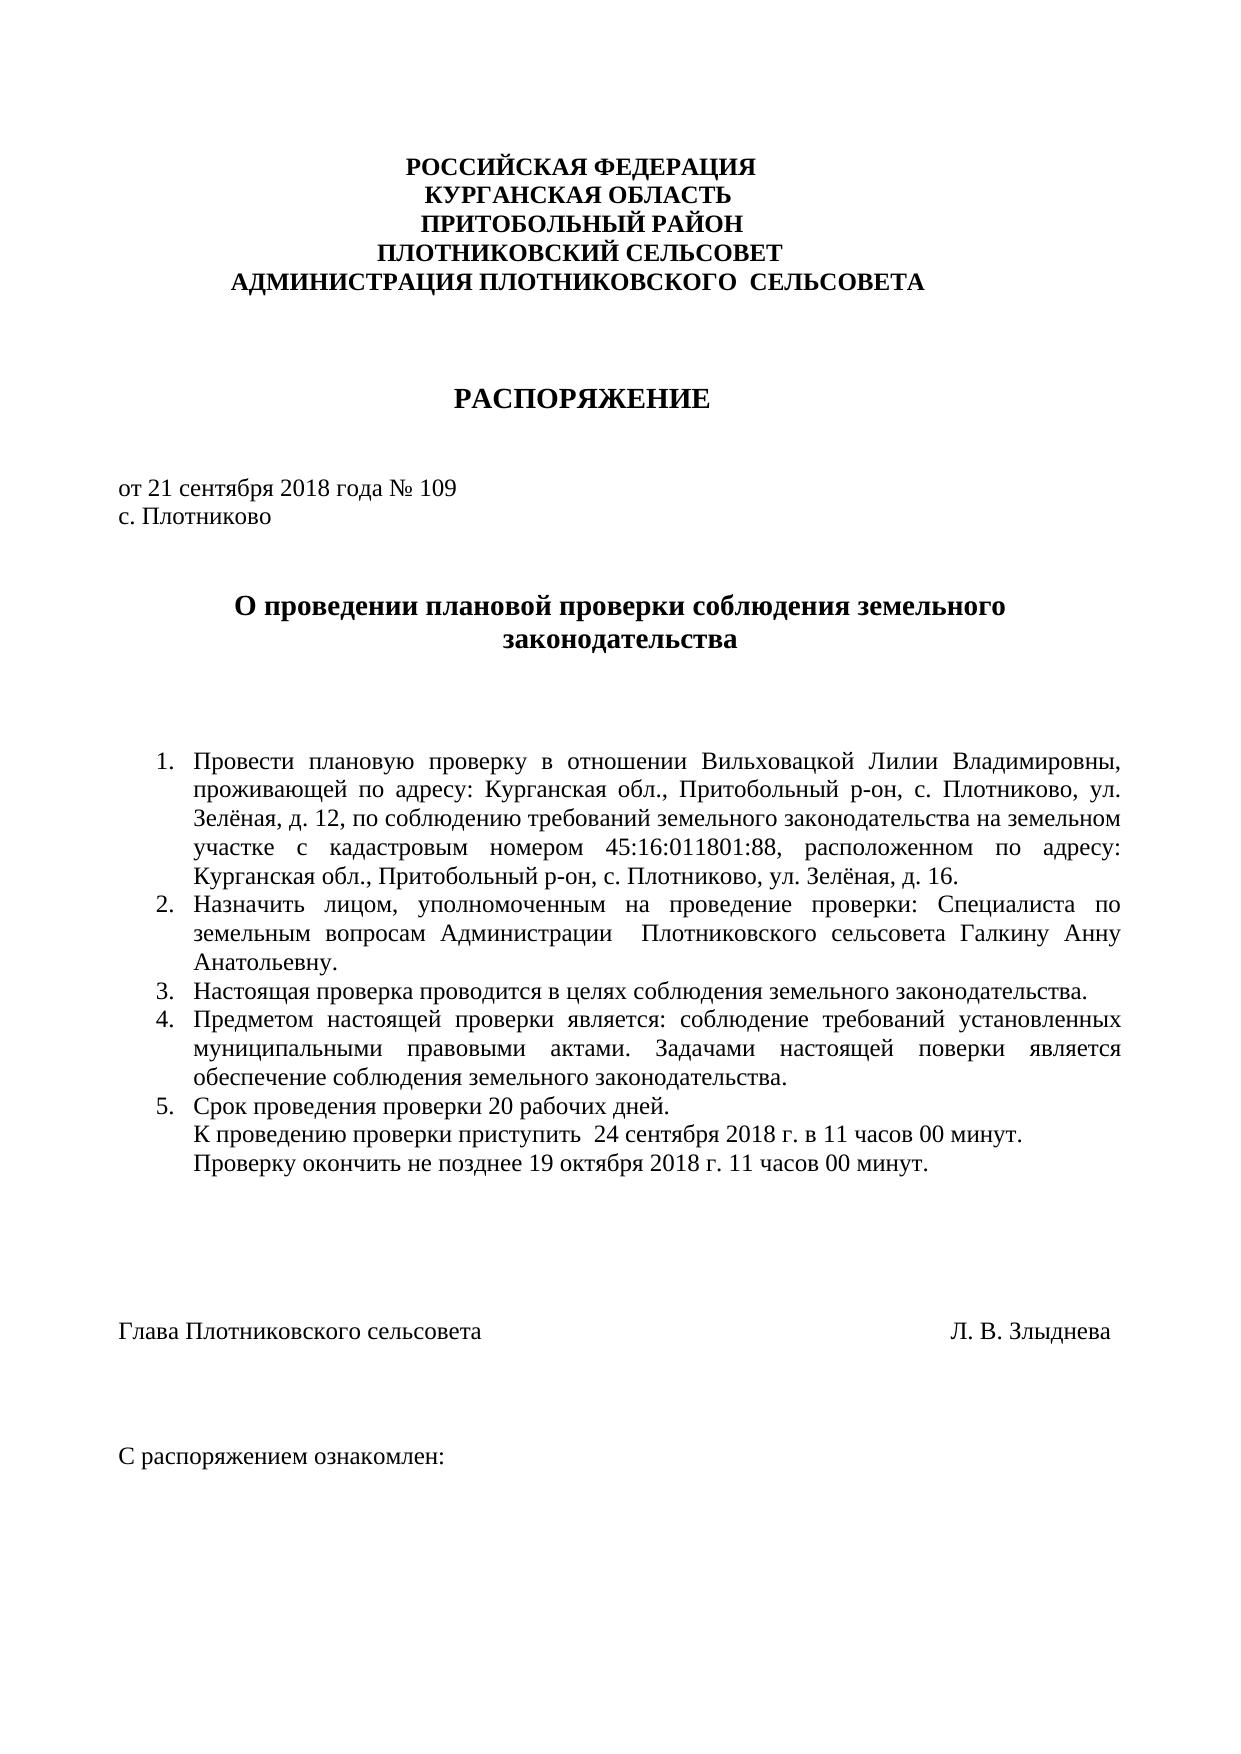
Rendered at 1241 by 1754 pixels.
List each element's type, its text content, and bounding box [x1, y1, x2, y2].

list Назначить лицом, уполномоченным на проведение проверки: Специалиста по земельным вопросам Администрации Плотниковского сельсовета Галкину Анну Анатольевну. [156, 889, 1122, 976]
text С распоряжением ознакомлен: [118, 1441, 1122, 1470]
text законодательства [118, 621, 1122, 655]
text КУРГАНСКАЯ ОБЛАСТЬ [118, 180, 1122, 209]
text К проведению проверки приступить 24 сентября 2018 г. в 11 часов 00 минут. [193, 1119, 1122, 1148]
text ПЛОТНИКОВСКИЙ СЕЛЬСОВЕТ [266, 238, 1122, 267]
text ПРИТОБОЛЬНЫЙ РАЙОН [266, 209, 1122, 238]
list Срок проведения проверки 20 рабочих дней. [156, 1091, 1122, 1119]
text О проведении плановой проверки соблюдения земельного [118, 588, 1122, 621]
text с. Плотниково [118, 501, 1122, 530]
text от 21 сентября 2018 года № 109 [118, 473, 1167, 501]
text АДМИНИСТРАЦИЯ ПЛОТНИКОВСКОГО СЕЛЬСОВЕТА [118, 267, 1122, 295]
list Настоящая проверка проводится в целях соблюдения земельного законодательства. [156, 976, 1122, 1004]
text РАСПОРЯЖЕНИЕ [118, 382, 1122, 415]
text РОССИЙСКАЯ ФЕДЕРАЦИЯ [118, 152, 1122, 180]
list Предметом настоящей проверки является: соблюдение требований установленных муниципальными правовыми актами. Задачами настоящей поверки является обеспечение соблюдения земельного законодательства. [156, 1004, 1122, 1091]
text Глава Плотниковского сельсовета Л. В. Злыднева [118, 1316, 1122, 1345]
text Проверку окончить не позднее 19 октября 2018 г. 11 часов 00 минут. [193, 1148, 1122, 1177]
list Провести плановую проверку в отношении Вильховацкой Лилии Владимировны, проживающей по адресу: Курганская обл., Притобольный р-он, с. Плотниково, ул. Зелёная, д. 12, по соблюдению требований земельного законодательства на земельном участке с кадастровым номером 45:16:011801:88, расположенном по адресу: Курганская обл., Притобольный р-он, с. Плотниково, ул. Зелёная, д. 16. [156, 746, 1122, 889]
